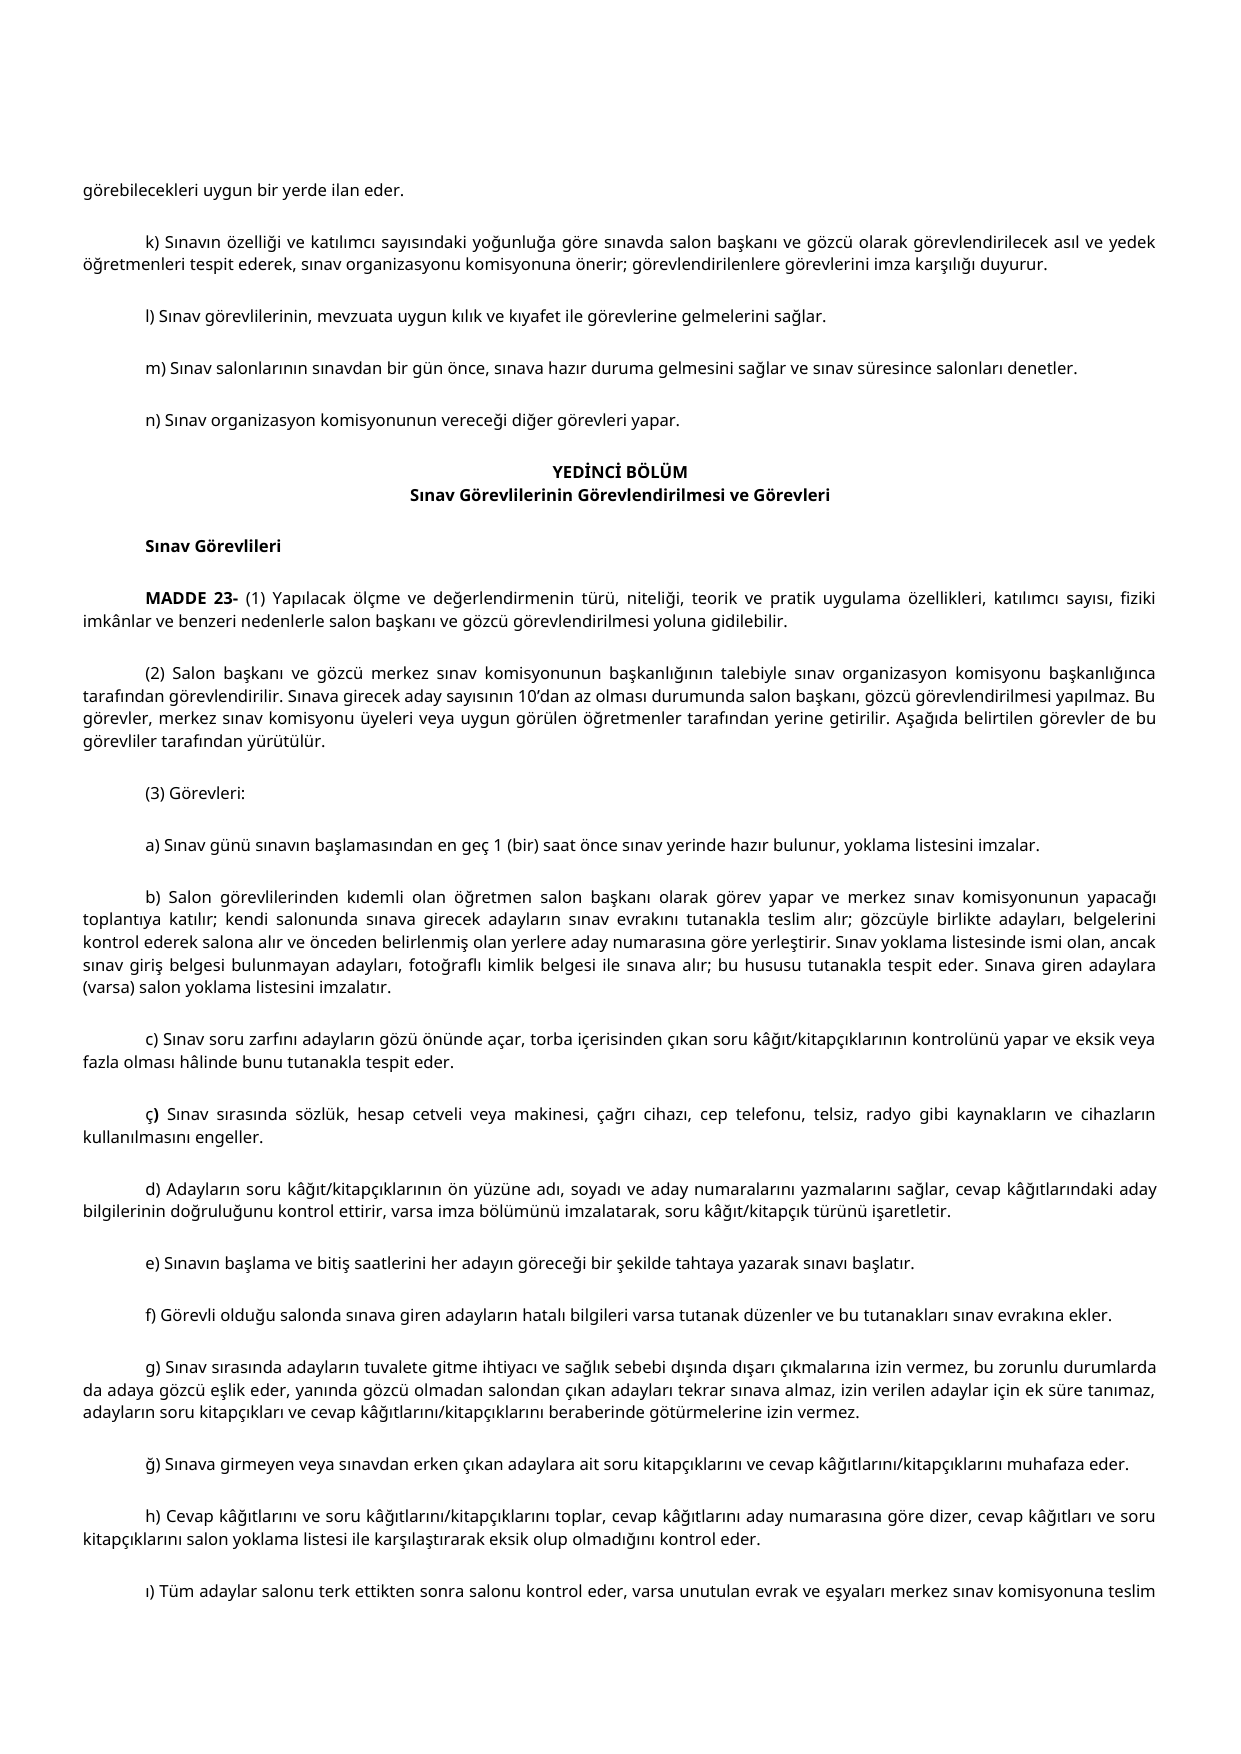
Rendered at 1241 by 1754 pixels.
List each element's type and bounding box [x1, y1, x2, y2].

table_cell [81, 148, 1159, 1603]
